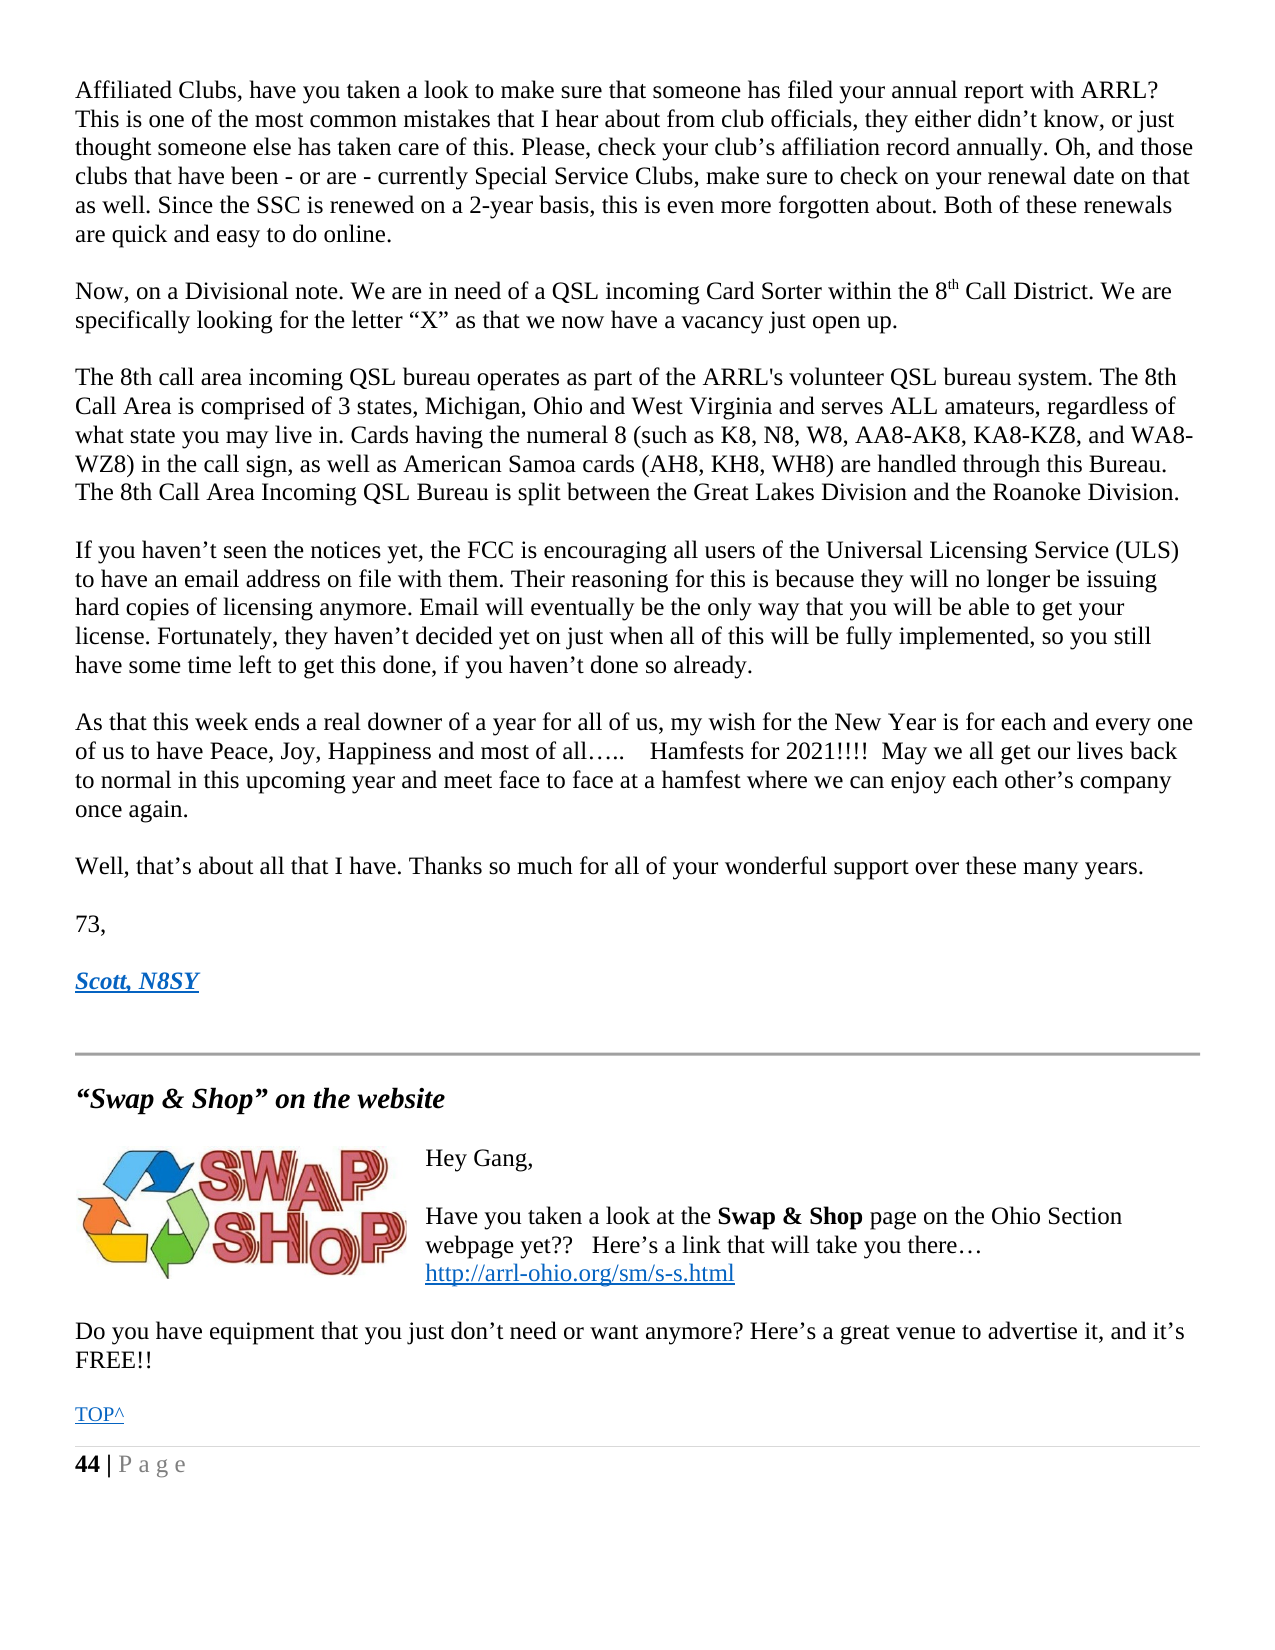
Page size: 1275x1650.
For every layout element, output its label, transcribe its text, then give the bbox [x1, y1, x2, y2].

text Hey Gang, [75, 1143, 1200, 1172]
text As that this week ends a real downer of a year for all of us, my wish for the New Year is for each and every one of us to have Peace, Joy, Happiness and most of all….. Hamfests for 2021!!!! May we all get our lives back to normal in this upcoming year and meet face to face at a hamfest where we can enjoy each other’s company once again. [75, 707, 1200, 822]
text Affiliated Clubs, have you taken a look to make sure that someone has filed your annual report with ARRL? This is one of the most common mistakes that I hear about from club officials, they either didn’t know, or just thought someone else has taken care of this. Please, check your club’s affiliation record annually. Oh, and those clubs that have been - or are - currently Special Service Clubs, make sure to check on your renewal date on that as well. Since the SSC is renewed on a 2-year basis, this is even more forgotten about. Both of these renewals are quick and easy to do online. [75, 75, 1200, 247]
text http://arrl-ohio.org/sm/s-s.html [75, 1258, 1200, 1287]
text “Swap & Shop” on the website [75, 1081, 1200, 1115]
text Now, on a Divisional note. We are in need of a QSL incoming Card Sorter within the 8th Call District. We are specifically looking for the letter “X” as that we now have a vacancy just open up. [75, 276, 1200, 334]
text 73, [75, 909, 1200, 937]
text Have you taken a look at the Swap & Shop page on the Ohio Section webpage yet?? Here’s a link that will take you there… [406, 1201, 1200, 1258]
text The 8th call area incoming QSL bureau operates as part of the ARRL's volunteer QSL bureau system. The 8th Call Area is comprised of 3 states, Michigan, Ohio and West Virginia and serves ALL amateurs, regardless of what state you may live in. Cards having the numeral 8 (such as K8, N8, W8, AA8-AK8, KA8-KZ8, and WA8-WZ8) in the call sign, as well as American Samoa cards (AH8, KH8, WH8) are handled through this Bureau. [75, 362, 1200, 477]
text TOP^ [75, 1402, 1200, 1426]
text If you haven’t seen the notices yet, the FCC is encouraging all users of the Universal Licensing Service (ULS) to have an email address on file with them. Their reasoning for this is because they will no longer be issuing hard copies of licensing anymore. Email will eventually be the only way that you will be able to get your license. Fortunately, they haven’t decided yet on just when all of this will be fully implemented, so you still have some time left to get this done, if you haven’t done so already. [75, 535, 1200, 679]
picture [75, 1146, 406, 1278]
text Well, that’s about all that I have. Thanks so much for all of your wonderful support over these many years. [75, 851, 1200, 880]
text Scott, N8SY [75, 966, 1200, 995]
text Do you have equipment that you just don’t need or want anymore? Here’s a great venue to advertise it, and it’s FREE!! [75, 1316, 1200, 1373]
text The 8th Call Area Incoming QSL Bureau is split between the Great Lakes Division and the Roanoke Division. [75, 477, 1200, 506]
